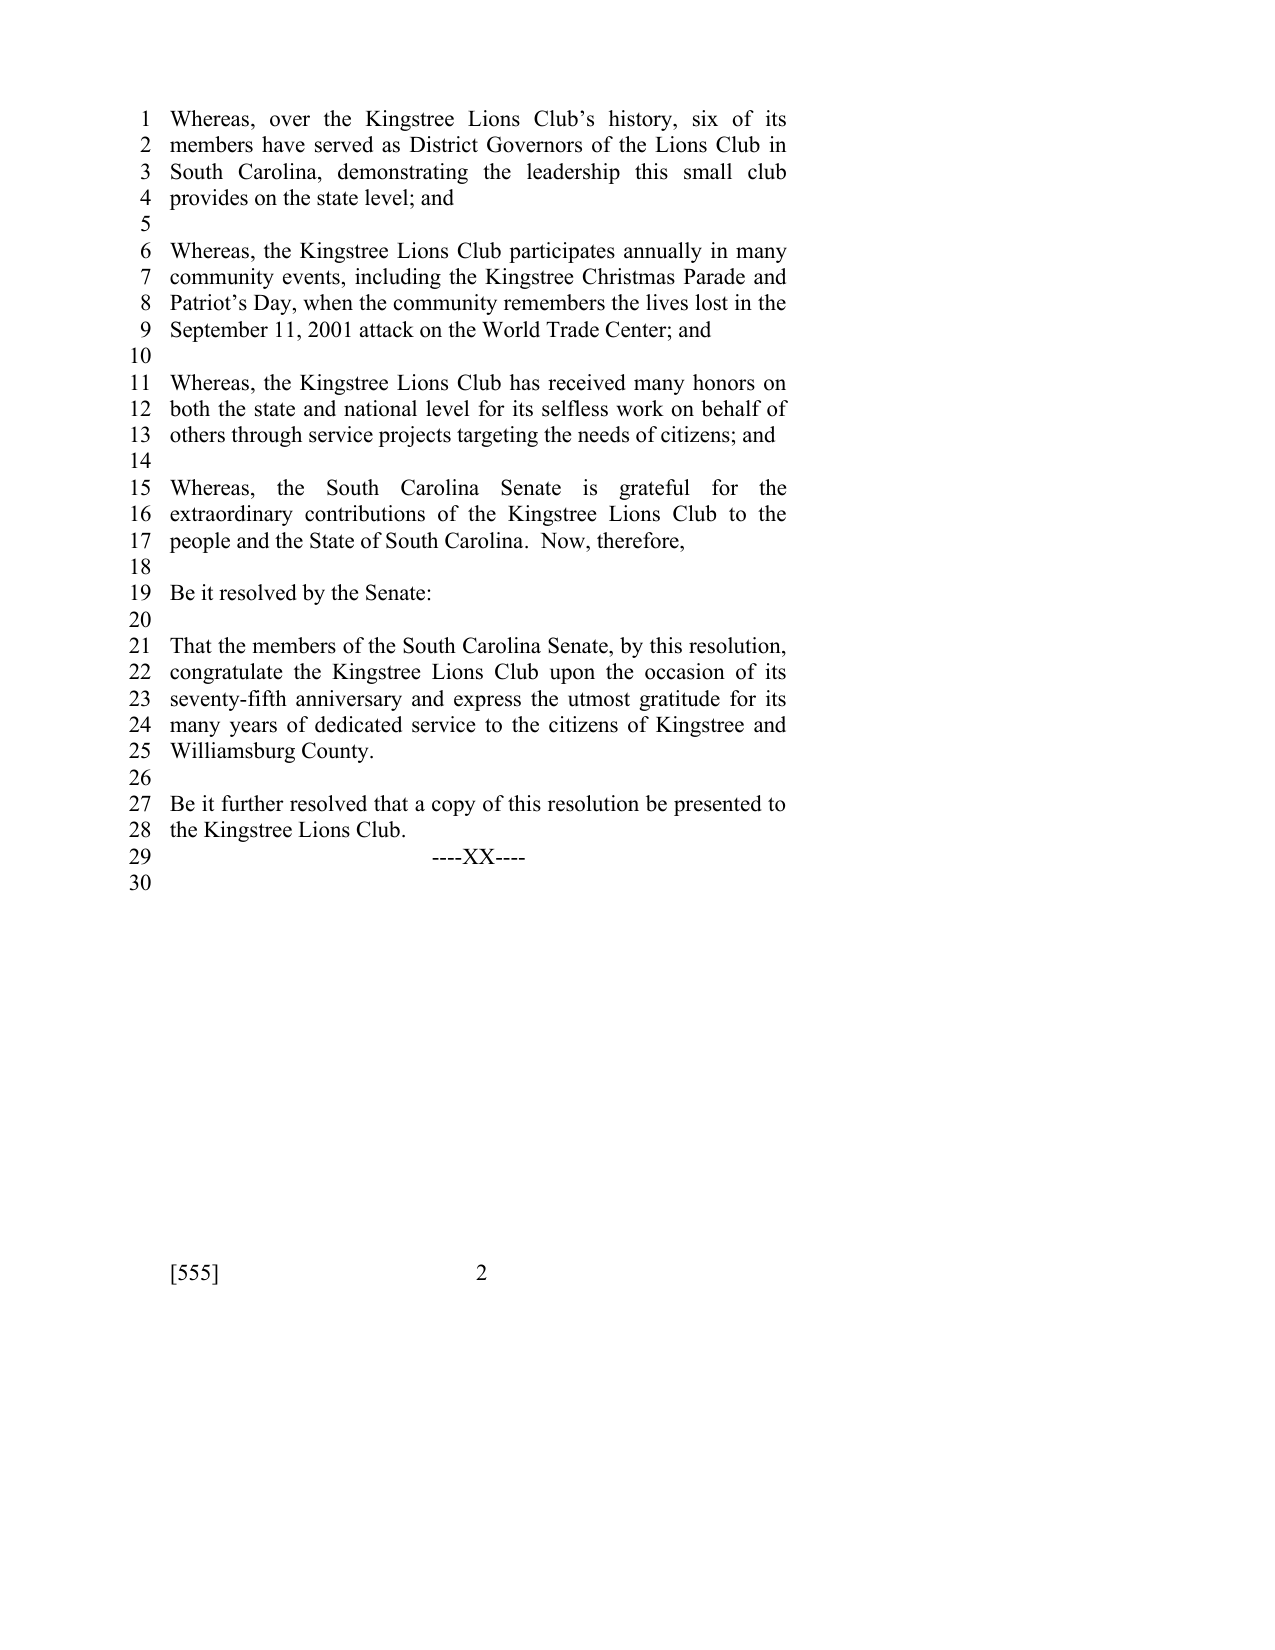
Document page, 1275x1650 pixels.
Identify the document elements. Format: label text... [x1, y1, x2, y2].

text Whereas, the Kingstree Lions Club participates annually in many community events, including the Kingstree Christmas Parade and Patriot’s Day, when the community remembers the lives lost in the September 11, 2001 attack on the World Trade Center; and [169, 237, 787, 342]
text Whereas, over the Kingstree Lions Club’s history, six of its members have served as District Governors of the Lions Club in South Carolina, demonstrating the leadership this small club provides on the state level; and [169, 105, 787, 210]
text Whereas, the South Carolina Senate is grateful for the extraordinary contributions of the Kingstree Lions Club to the people and the State of South Carolina. Now, therefore, [169, 474, 787, 553]
text Whereas, the Kingstree Lions Club has received many honors on both the state and national level for its selfless work on behalf of others through service projects targeting the needs of citizens; and [169, 368, 787, 448]
text Be it resolved by the Senate: [169, 579, 787, 606]
text That the members of the South Carolina Senate, by this resolution, congratulate the Kingstree Lions Club upon the occasion of its seventy-fifth anniversary and express the utmost gratitude for its many years of dedicated service to the citizens of Kingstree and Williamsburg County. [169, 632, 787, 764]
text ----XX---- [169, 843, 787, 869]
text Be it further resolved that a copy of this resolution be presented to the Kingstree Lions Club. [169, 790, 787, 843]
